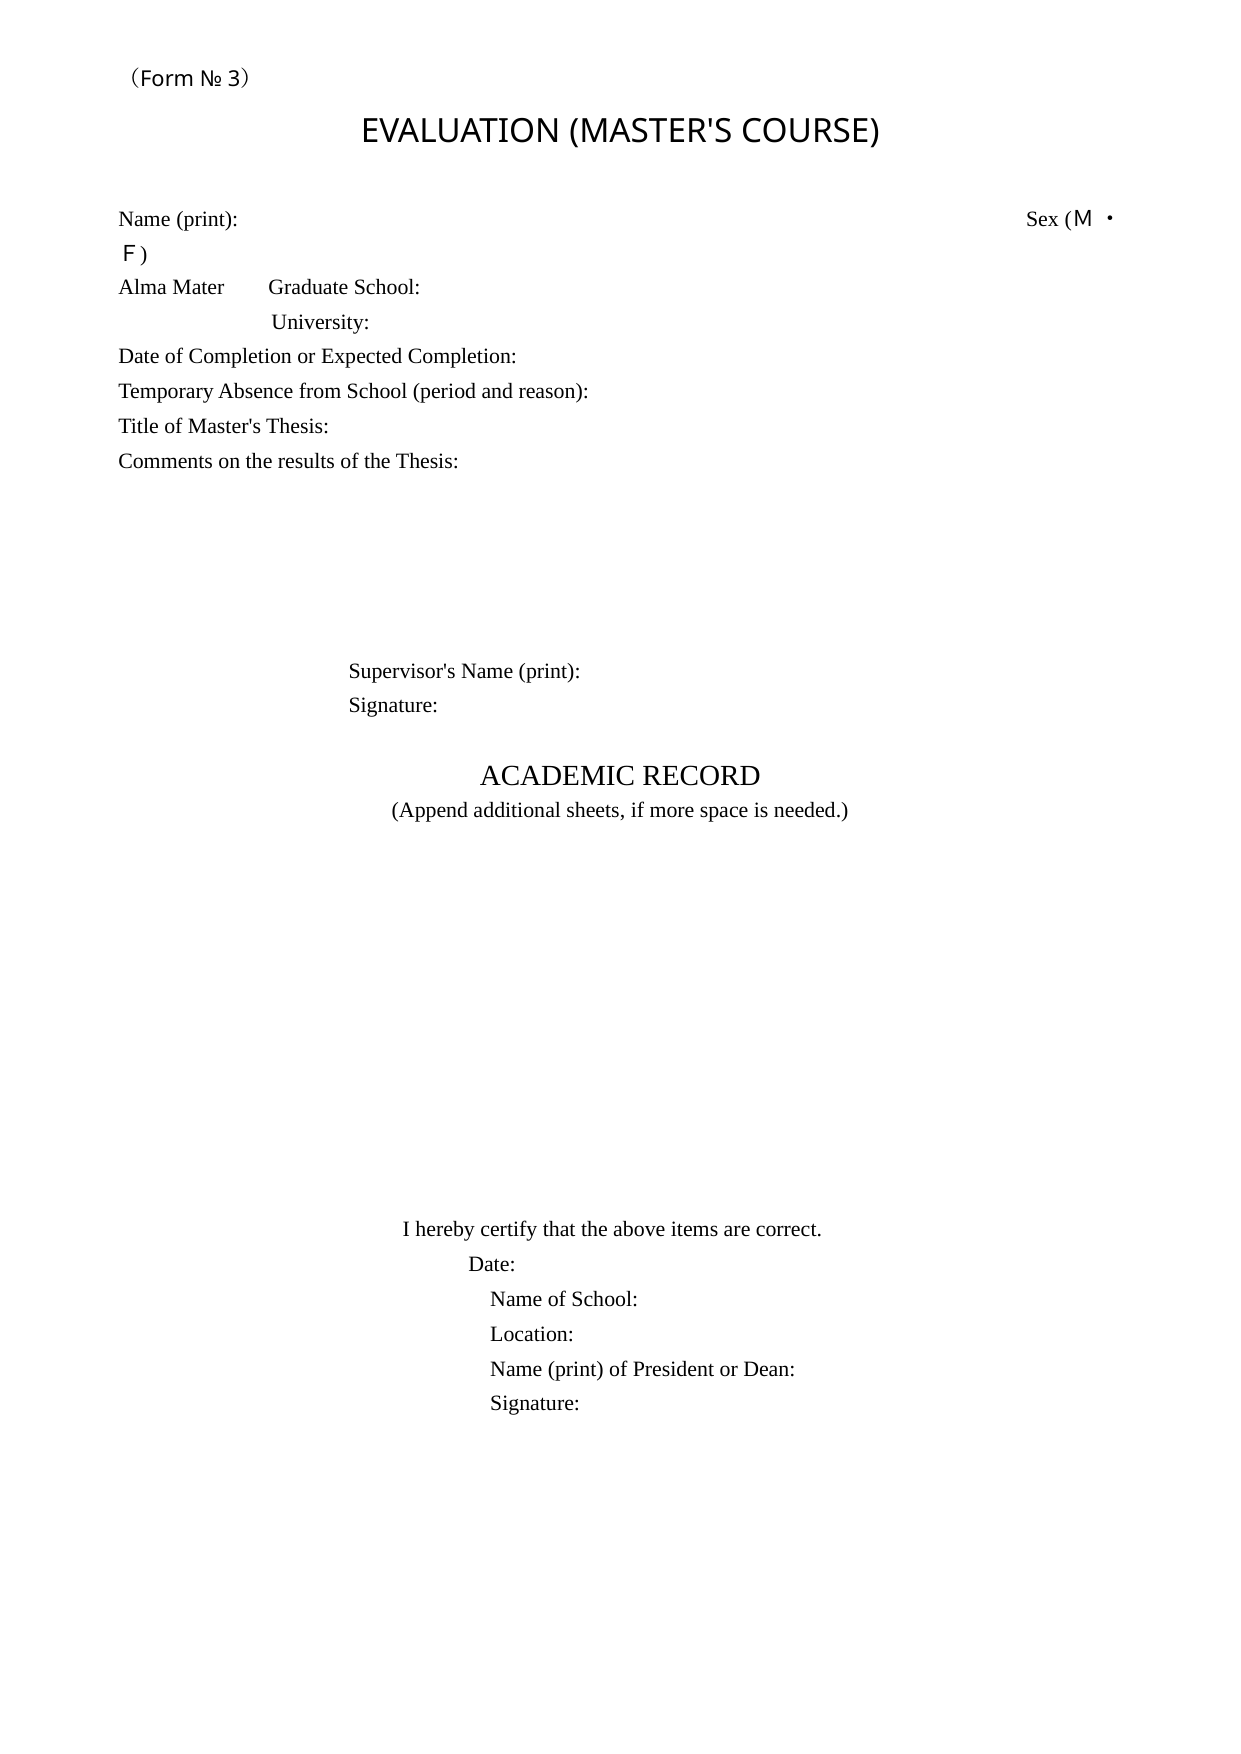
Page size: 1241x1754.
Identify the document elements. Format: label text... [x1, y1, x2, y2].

text Name of School: [118, 1281, 1122, 1316]
text University: [118, 304, 1122, 339]
text Signature: [118, 688, 1122, 723]
text ACADEMIC RECORD [118, 757, 1122, 792]
text Supervisor's Name (print): [118, 653, 1122, 688]
text I hereby certify that the above items are correct. [118, 1211, 1122, 1246]
text Temporary Absence from School (period and reason): [118, 374, 1122, 408]
text EVALUATION (MASTER'S COURSE) [118, 94, 1122, 164]
text Title of Master's Thesis: [118, 408, 1122, 443]
text Alma Mater Graduate School: [118, 269, 1122, 304]
text Name (print): Sex (Ｍ ・ Ｆ) [118, 199, 1122, 269]
text Name (print) of President or Dean: [118, 1351, 1122, 1386]
text Date: [118, 1246, 1122, 1281]
text （Form № 3） [118, 59, 1122, 94]
text Location: [118, 1316, 1122, 1351]
text Comments on the results of the Thesis: [118, 443, 1122, 478]
text (Append additional sheets, if more space is needed.) [118, 792, 1122, 827]
text Signature: [118, 1386, 1122, 1421]
text Date of Completion or Expected Completion: [118, 339, 1122, 374]
